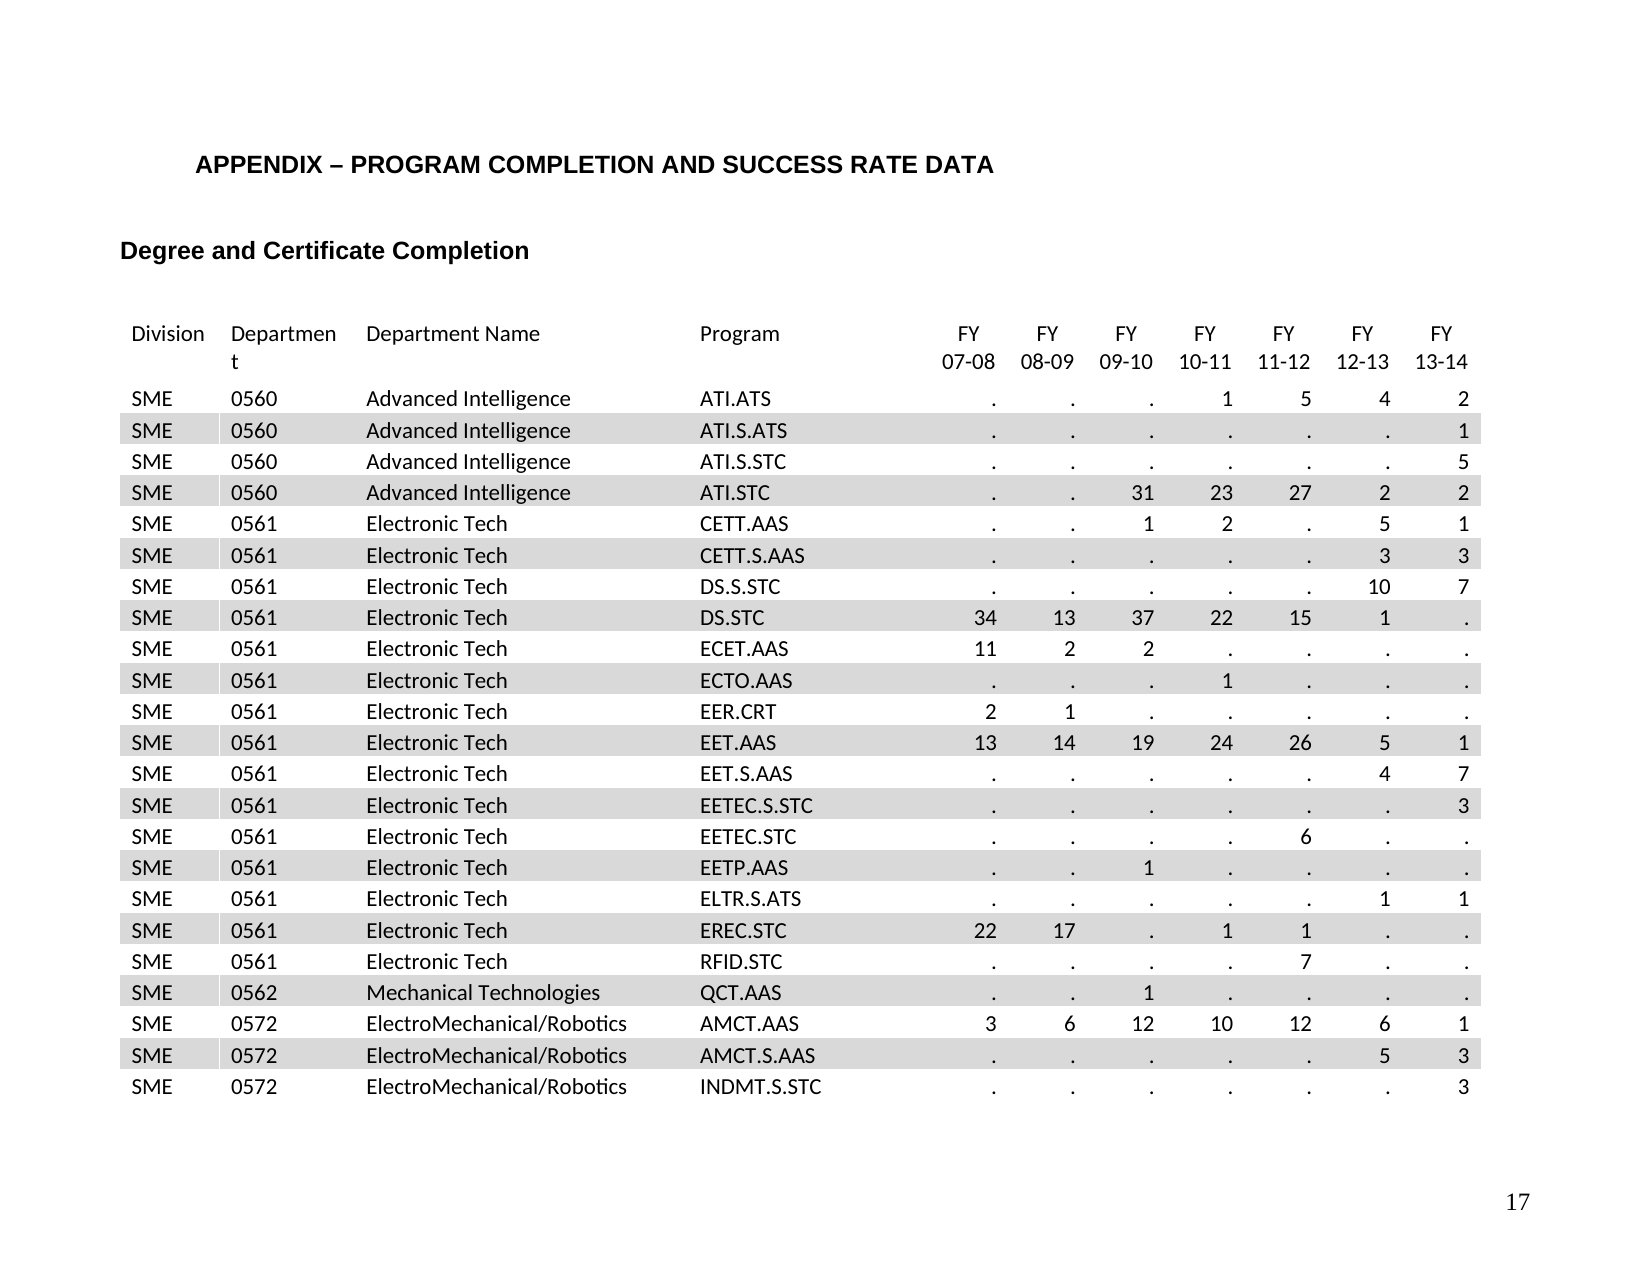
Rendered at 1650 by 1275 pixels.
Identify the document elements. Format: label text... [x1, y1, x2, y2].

table_cell 1 [1087, 506, 1165, 538]
table_cell . [1087, 819, 1165, 850]
table_cell . [1087, 788, 1165, 819]
table_cell . [1087, 1038, 1165, 1069]
table_cell Advanced Intelligence [355, 413, 689, 444]
table_cell . [1244, 569, 1323, 600]
table_cell . [1402, 694, 1481, 725]
table_cell 1 [1402, 506, 1481, 538]
table_cell SME [120, 663, 219, 694]
table_cell ELTR.S.ATS [689, 881, 929, 913]
table_cell 0561 [220, 756, 355, 788]
table_cell 0561 [220, 944, 355, 975]
table_cell SME [120, 569, 219, 600]
table_cell Electronic Tech [355, 819, 689, 850]
table_cell . [1323, 913, 1402, 944]
table_cell 2 [929, 694, 1008, 725]
table_cell 0560 [220, 444, 355, 475]
table_cell . [929, 756, 1008, 788]
table_header FY 07-08 [929, 319, 1008, 381]
table_cell SME [120, 725, 219, 756]
table_cell ATI.ATS [689, 381, 929, 413]
table_cell . [929, 975, 1008, 1006]
table_cell . [1087, 1069, 1165, 1100]
table_cell SME [120, 381, 219, 413]
table_cell SME [120, 1006, 219, 1038]
table_cell Electronic Tech [355, 913, 689, 944]
table_cell DS.STC [689, 600, 929, 631]
table_cell . [1165, 881, 1244, 913]
table_cell Electronic Tech [355, 600, 689, 631]
table_cell 7 [1244, 944, 1323, 975]
table_cell 5 [1323, 725, 1402, 756]
table_cell . [1165, 944, 1244, 975]
table_cell ECTO.AAS [689, 663, 929, 694]
table_header FY 11-12 [1244, 319, 1323, 381]
table_cell Electronic Tech [355, 538, 689, 569]
table_cell 1 [1402, 881, 1481, 913]
table_cell . [1323, 413, 1402, 444]
table_cell SME [120, 506, 219, 538]
table_cell . [1087, 663, 1165, 694]
table_cell . [1244, 850, 1323, 881]
table_cell . [1244, 506, 1323, 538]
table_cell 6 [1323, 1006, 1402, 1038]
table_cell . [929, 788, 1008, 819]
table_cell SME [120, 788, 219, 819]
table_cell . [1008, 506, 1087, 538]
table_cell . [1323, 819, 1402, 850]
table_cell . [1008, 381, 1087, 413]
table_cell SME [120, 756, 219, 788]
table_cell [355, 1069, 689, 1100]
text Degree and Certificate Completion [120, 236, 1530, 265]
table_cell . [1323, 444, 1402, 475]
table_cell . [929, 381, 1008, 413]
table_cell 0572 [220, 1006, 355, 1038]
table_cell . [929, 444, 1008, 475]
table_cell Advanced Intelligence [355, 444, 689, 475]
table_cell 1 [1165, 913, 1244, 944]
table_cell 0560 [220, 381, 355, 413]
table_cell 3 [1402, 538, 1481, 569]
table_cell QCT.AAS [689, 975, 929, 1006]
table_cell . [1008, 944, 1087, 975]
table_cell 2 [1165, 506, 1244, 538]
table_cell 1 [1323, 600, 1402, 631]
table_cell Mechanical Technologies [355, 975, 689, 1006]
table_cell Advanced Intelligence [355, 381, 689, 413]
table_cell SME [120, 850, 219, 881]
table_header FY 09-10 [1087, 319, 1165, 381]
table_cell . [1165, 1069, 1244, 1100]
table_cell CETT.AAS [689, 506, 929, 538]
table_cell . [1402, 913, 1481, 944]
table_cell . [1008, 663, 1087, 694]
table_cell 5 [1244, 381, 1323, 413]
table_cell . [929, 1069, 1008, 1100]
table_cell 37 [1087, 600, 1165, 631]
table_cell 24 [1165, 725, 1244, 756]
table_cell . [1087, 538, 1165, 569]
table_cell 1 [1087, 850, 1165, 881]
table_cell 4 [1323, 756, 1402, 788]
table_cell SME [120, 444, 219, 475]
table_cell . [1165, 694, 1244, 725]
table_cell SME [120, 1069, 219, 1100]
table_cell 0561 [220, 663, 355, 694]
table_cell 3 [1402, 1038, 1481, 1069]
table_cell 3 [1323, 538, 1402, 569]
table_cell SME [120, 694, 219, 725]
table_cell 1 [1323, 881, 1402, 913]
table_cell 1 [1165, 381, 1244, 413]
table_cell AMCT.AAS [689, 1006, 929, 1038]
table_cell 34 [929, 600, 1008, 631]
table_cell 1 [1244, 913, 1323, 944]
table_cell . [1087, 413, 1165, 444]
table_cell . [1323, 788, 1402, 819]
table_cell 0561 [220, 538, 355, 569]
table_cell . [929, 850, 1008, 881]
table_cell . [1402, 663, 1481, 694]
table_cell 14 [1008, 725, 1087, 756]
table_cell . [1402, 600, 1481, 631]
table_cell AMCT.S.AAS [689, 1038, 929, 1069]
table_cell Electronic Tech [355, 725, 689, 756]
table_cell . [1008, 1069, 1087, 1100]
table_cell . [1323, 975, 1402, 1006]
table_cell Electronic Tech [355, 506, 689, 538]
table_cell 27 [1244, 475, 1323, 506]
table_cell . [929, 944, 1008, 975]
table_cell ATI.STC [689, 475, 929, 506]
table_cell . [1323, 663, 1402, 694]
table_cell . [1087, 444, 1165, 475]
table_cell SME [120, 975, 219, 1006]
table_cell . [1165, 413, 1244, 444]
table_cell . [1402, 631, 1481, 663]
table_cell 2 [1323, 475, 1402, 506]
table_cell . [1008, 538, 1087, 569]
table_cell . [1087, 756, 1165, 788]
table_cell 6 [1244, 819, 1323, 850]
table_cell . [1244, 631, 1323, 663]
table_cell . [1244, 663, 1323, 694]
table_cell 31 [1087, 475, 1165, 506]
table_cell 19 [1087, 725, 1165, 756]
table_cell . [1008, 444, 1087, 475]
table_cell . [1008, 975, 1087, 1006]
table_cell . [1165, 444, 1244, 475]
table_cell 1 [1402, 413, 1481, 444]
table_cell . [1323, 944, 1402, 975]
table_cell 13 [1008, 600, 1087, 631]
table_header FY 10-11 [1165, 319, 1244, 381]
table_cell Electronic Tech [355, 788, 689, 819]
table_cell 1 [1402, 1006, 1481, 1038]
table_cell . [1165, 1038, 1244, 1069]
table_cell 0561 [220, 788, 355, 819]
table_cell 0561 [220, 694, 355, 725]
table_header FY 13-14 [1402, 319, 1481, 381]
table_cell 0561 [220, 725, 355, 756]
table_cell 26 [1244, 725, 1323, 756]
table_cell ECET.AAS [689, 631, 929, 663]
table_cell SME [120, 475, 219, 506]
table_cell DS.S.STC [689, 569, 929, 600]
table_cell . [1402, 819, 1481, 850]
table_cell SME [120, 944, 219, 975]
table_cell 0560 [220, 413, 355, 444]
table_cell SME [120, 1038, 219, 1069]
table_cell 1 [1402, 725, 1481, 756]
table_cell . [1244, 1038, 1323, 1069]
table_cell SME [120, 600, 219, 631]
table_cell Electronic Tech [355, 663, 689, 694]
table_cell . [1165, 819, 1244, 850]
table_cell Advanced Intelligence [355, 475, 689, 506]
table_cell 2 [1402, 381, 1481, 413]
table_header Department Name [355, 319, 689, 381]
table_cell . [1244, 756, 1323, 788]
table_cell SME [120, 913, 219, 944]
table_cell . [1165, 975, 1244, 1006]
table_cell 12 [1087, 1006, 1165, 1038]
table_cell ElectroMechanical/Robotics [355, 1038, 689, 1069]
table_cell Electronic Tech [355, 756, 689, 788]
table_header Division [120, 319, 219, 381]
table_cell . [929, 413, 1008, 444]
table_cell . [1008, 1038, 1087, 1069]
table_cell ATI.S.STC [689, 444, 929, 475]
table_cell 3 [1402, 788, 1481, 819]
table_cell . [1087, 381, 1165, 413]
table_cell . [1008, 850, 1087, 881]
table_cell 6 [1008, 1006, 1087, 1038]
table_cell . [1244, 444, 1323, 475]
table_cell 0561 [220, 850, 355, 881]
table_cell ATI.S.ATS [689, 413, 929, 444]
table_cell . [1244, 1069, 1323, 1100]
table_cell 10 [1323, 569, 1402, 600]
table_cell 0572 [220, 1038, 355, 1069]
table_cell 1 [1087, 975, 1165, 1006]
table_cell Electronic Tech [355, 850, 689, 881]
table_cell . [1165, 850, 1244, 881]
table_cell . [1244, 975, 1323, 1006]
table_cell 13 [929, 725, 1008, 756]
table_cell 5 [1323, 506, 1402, 538]
table_cell 0561 [220, 881, 355, 913]
table_cell 3 [1402, 1069, 1481, 1100]
table_cell 22 [929, 913, 1008, 944]
table_cell 15 [1244, 600, 1323, 631]
table_cell . [1402, 850, 1481, 881]
table_cell Electronic Tech [355, 944, 689, 975]
table_cell . [1087, 881, 1165, 913]
table_cell . [1165, 631, 1244, 663]
table_cell 0561 [220, 506, 355, 538]
table_cell 0560 [220, 475, 355, 506]
table_cell . [929, 881, 1008, 913]
table_cell ElectroMechanical/Robotics [355, 1006, 689, 1038]
table_cell . [1402, 944, 1481, 975]
table_cell . [1165, 538, 1244, 569]
table_cell . [1165, 756, 1244, 788]
table_cell . [929, 663, 1008, 694]
table_cell 4 [1323, 381, 1402, 413]
table_cell . [1008, 756, 1087, 788]
table_cell . [1244, 881, 1323, 913]
table_cell 12 [1244, 1006, 1323, 1038]
table_cell 0561 [220, 819, 355, 850]
table_cell Electronic Tech [355, 881, 689, 913]
table_cell 2 [1402, 475, 1481, 506]
table_cell Electronic Tech [355, 694, 689, 725]
table_cell . [1087, 694, 1165, 725]
list APPENDIX – PROGRAM COMPLETION AND SUCCESS RATE DATA [195, 150, 1530, 179]
table_cell 1 [1008, 694, 1087, 725]
table_cell . [929, 475, 1008, 506]
table_cell 2 [1087, 631, 1165, 663]
table_cell . [1323, 631, 1402, 663]
table_cell . [1244, 694, 1323, 725]
table_cell . [1087, 569, 1165, 600]
table_header Program [689, 319, 929, 381]
table_cell 23 [1165, 475, 1244, 506]
table_header Department [220, 319, 355, 381]
table_cell . [1087, 913, 1165, 944]
table_header FY 12-13 [1323, 319, 1402, 381]
table_cell . [929, 819, 1008, 850]
table_cell 7 [1402, 569, 1481, 600]
table_cell . [1323, 694, 1402, 725]
table_cell 7 [1402, 756, 1481, 788]
table_cell 3 [929, 1006, 1008, 1038]
table_cell 11 [929, 631, 1008, 663]
table_cell INDMT.S.STC [689, 1069, 929, 1100]
table_cell 0572 [220, 1069, 355, 1100]
table_cell CETT.S.AAS [689, 538, 929, 569]
table_cell EETP.AAS [689, 850, 929, 881]
table_cell 0561 [220, 913, 355, 944]
table_cell 0562 [220, 975, 355, 1006]
table_cell RFID.STC [689, 944, 929, 975]
table_cell EETEC.STC [689, 819, 929, 850]
table_cell Electronic Tech [355, 631, 689, 663]
table_cell 0561 [220, 569, 355, 600]
table_cell . [929, 506, 1008, 538]
table_cell EREC.STC [689, 913, 929, 944]
table_cell . [1323, 850, 1402, 881]
table_cell SME [120, 881, 219, 913]
table_cell . [1323, 1069, 1402, 1100]
table_cell . [929, 569, 1008, 600]
table_cell EER.CRT [689, 694, 929, 725]
table_cell . [1008, 788, 1087, 819]
table_cell 5 [1323, 1038, 1402, 1069]
table_header FY 08-09 [1008, 319, 1087, 381]
table_cell . [1165, 569, 1244, 600]
table_cell 0561 [220, 600, 355, 631]
table_cell . [929, 538, 1008, 569]
table_cell . [1244, 413, 1323, 444]
table_cell . [1402, 975, 1481, 1006]
table_cell . [1008, 475, 1087, 506]
table_cell . [1244, 538, 1323, 569]
table_cell 10 [1165, 1006, 1244, 1038]
table_cell . [1008, 413, 1087, 444]
table_cell SME [120, 413, 219, 444]
table_cell 0561 [220, 631, 355, 663]
table_cell EET.S.AAS [689, 756, 929, 788]
table_cell 17 [1008, 913, 1087, 944]
table_cell Electronic Tech [355, 569, 689, 600]
table_cell 2 [1008, 631, 1087, 663]
table_cell 1 [1165, 663, 1244, 694]
table_cell . [1008, 881, 1087, 913]
table_cell . [1165, 788, 1244, 819]
table_cell . [1087, 944, 1165, 975]
table_cell EETEC.S.STC [689, 788, 929, 819]
table_cell EET.AAS [689, 725, 929, 756]
table_cell SME [120, 538, 219, 569]
table_cell SME [120, 819, 219, 850]
table_cell . [1008, 819, 1087, 850]
table_cell SME [120, 631, 219, 663]
table_cell 22 [1165, 600, 1244, 631]
table_cell 5 [1402, 444, 1481, 475]
table_cell . [929, 1038, 1008, 1069]
table_cell . [1008, 569, 1087, 600]
table_cell . [1244, 788, 1323, 819]
